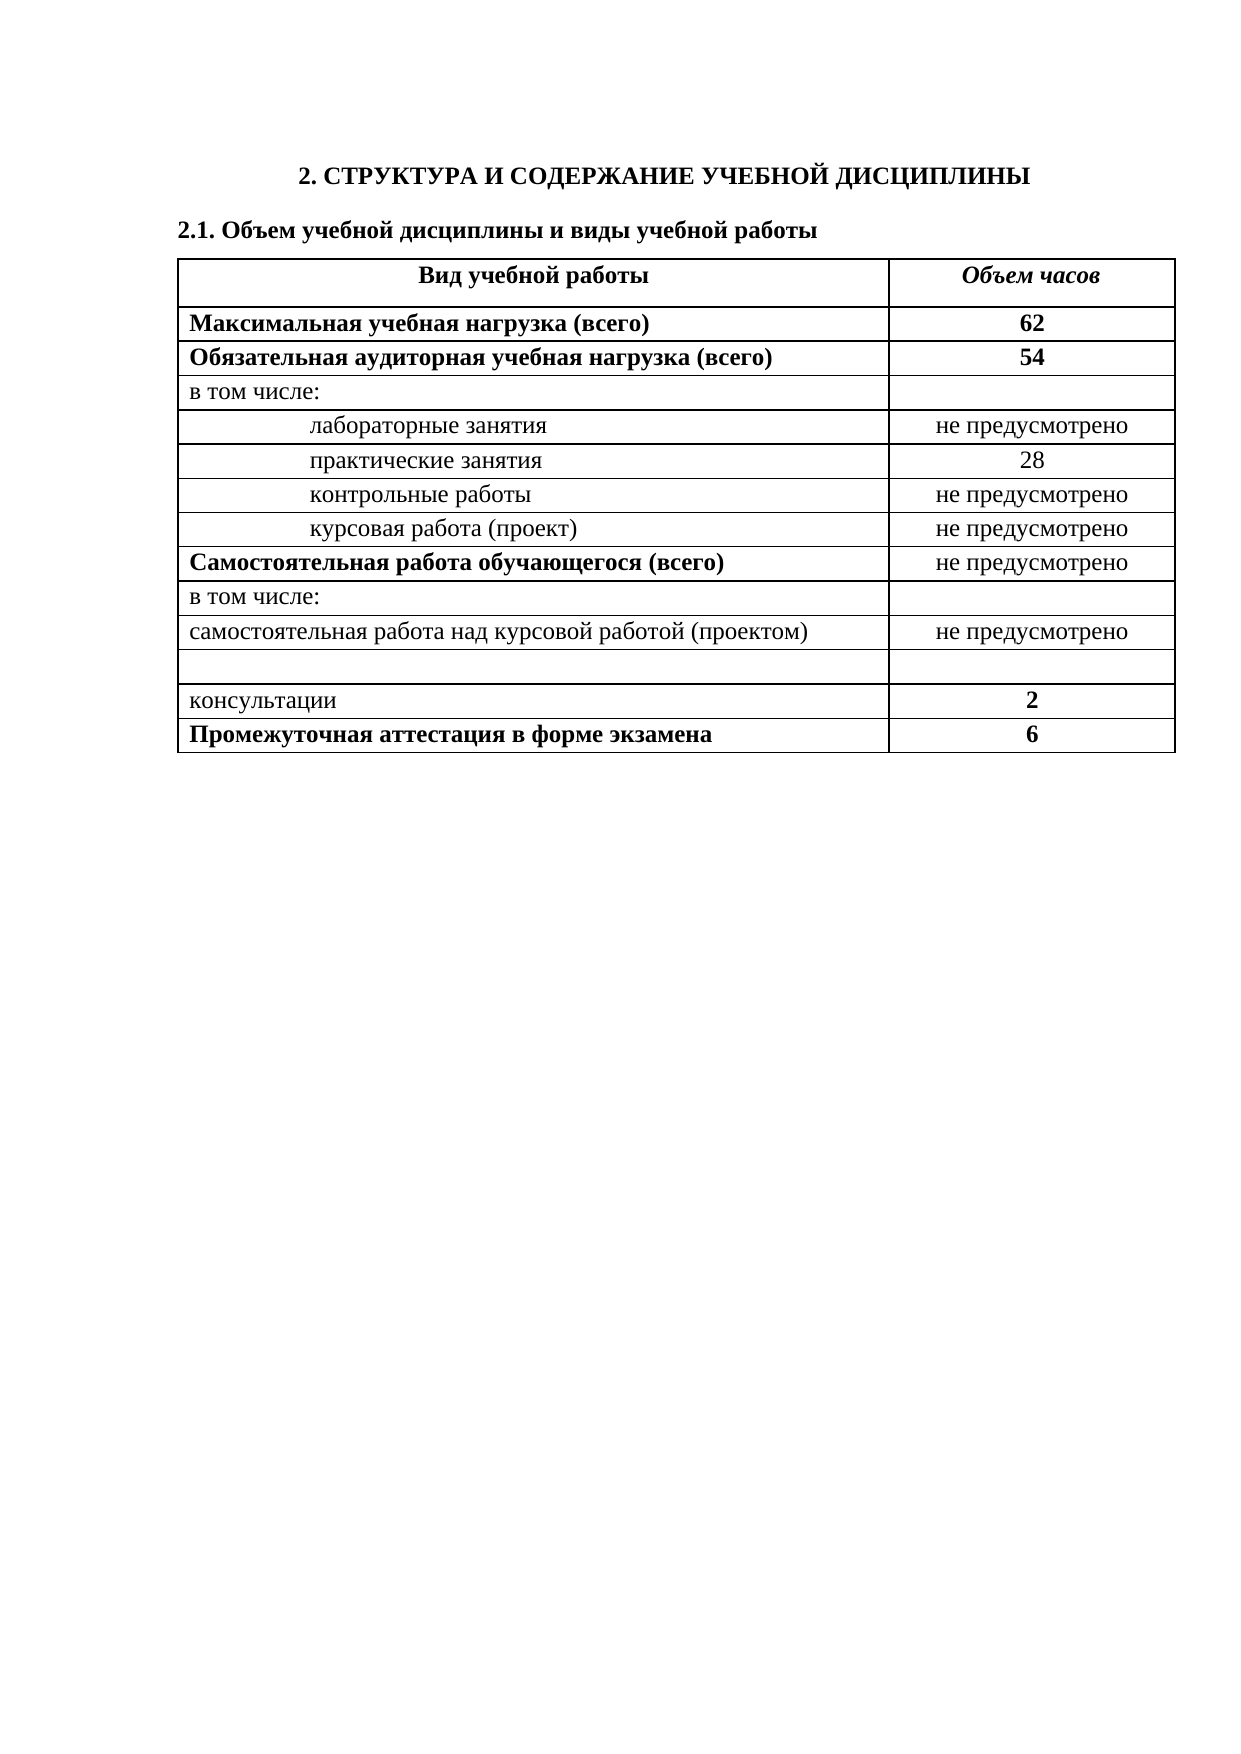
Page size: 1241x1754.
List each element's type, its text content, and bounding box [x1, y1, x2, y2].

table_cell 62 [890, 308, 1174, 340]
table_cell не предусмотрено [890, 479, 1174, 512]
text 2. СТРУКТУРА И СОДЕРЖАНИЕ УЧЕБНОЙ ДИСЦИПЛИНЫ [177, 161, 1152, 190]
table_cell Обязательная аудиторная учебная нагрузка (всего) [179, 342, 888, 374]
table_cell 54 [890, 342, 1174, 374]
table_cell [890, 376, 1174, 409]
table_cell не предусмотрено [890, 616, 1174, 649]
table_cell [890, 582, 1174, 614]
table_cell в том числе: [179, 582, 888, 614]
table_cell не предусмотрено [890, 547, 1174, 580]
table_cell курсовая работа (проект) [179, 513, 888, 546]
table_cell 2 [890, 685, 1174, 717]
table_cell Самостоятельная работа обучающегося (всего) [179, 547, 888, 580]
table_header Вид учебной работы [179, 260, 888, 306]
table_cell самостоятельная работа над курсовой работой (проектом) [179, 616, 888, 649]
table_cell практические занятия [179, 445, 888, 477]
table_cell не предусмотрено [890, 513, 1174, 546]
table_cell Максимальная учебная нагрузка (всего) [179, 308, 888, 340]
table_cell консультации [179, 685, 888, 717]
table_cell [179, 650, 888, 683]
table_cell лабораторные занятия [179, 411, 888, 443]
table_cell контрольные работы [179, 479, 888, 512]
text 2.1. Объем учебной дисциплины и виды учебной работы [177, 215, 1152, 244]
table_cell [890, 650, 1174, 683]
table_cell Промежуточная аттестация в форме экзамена [179, 719, 888, 752]
table_header Объем часов [890, 260, 1174, 306]
table_cell 6 [890, 719, 1174, 752]
table_cell в том числе: [179, 376, 888, 409]
table_cell 28 [890, 445, 1174, 477]
table_cell не предусмотрено [890, 411, 1174, 443]
